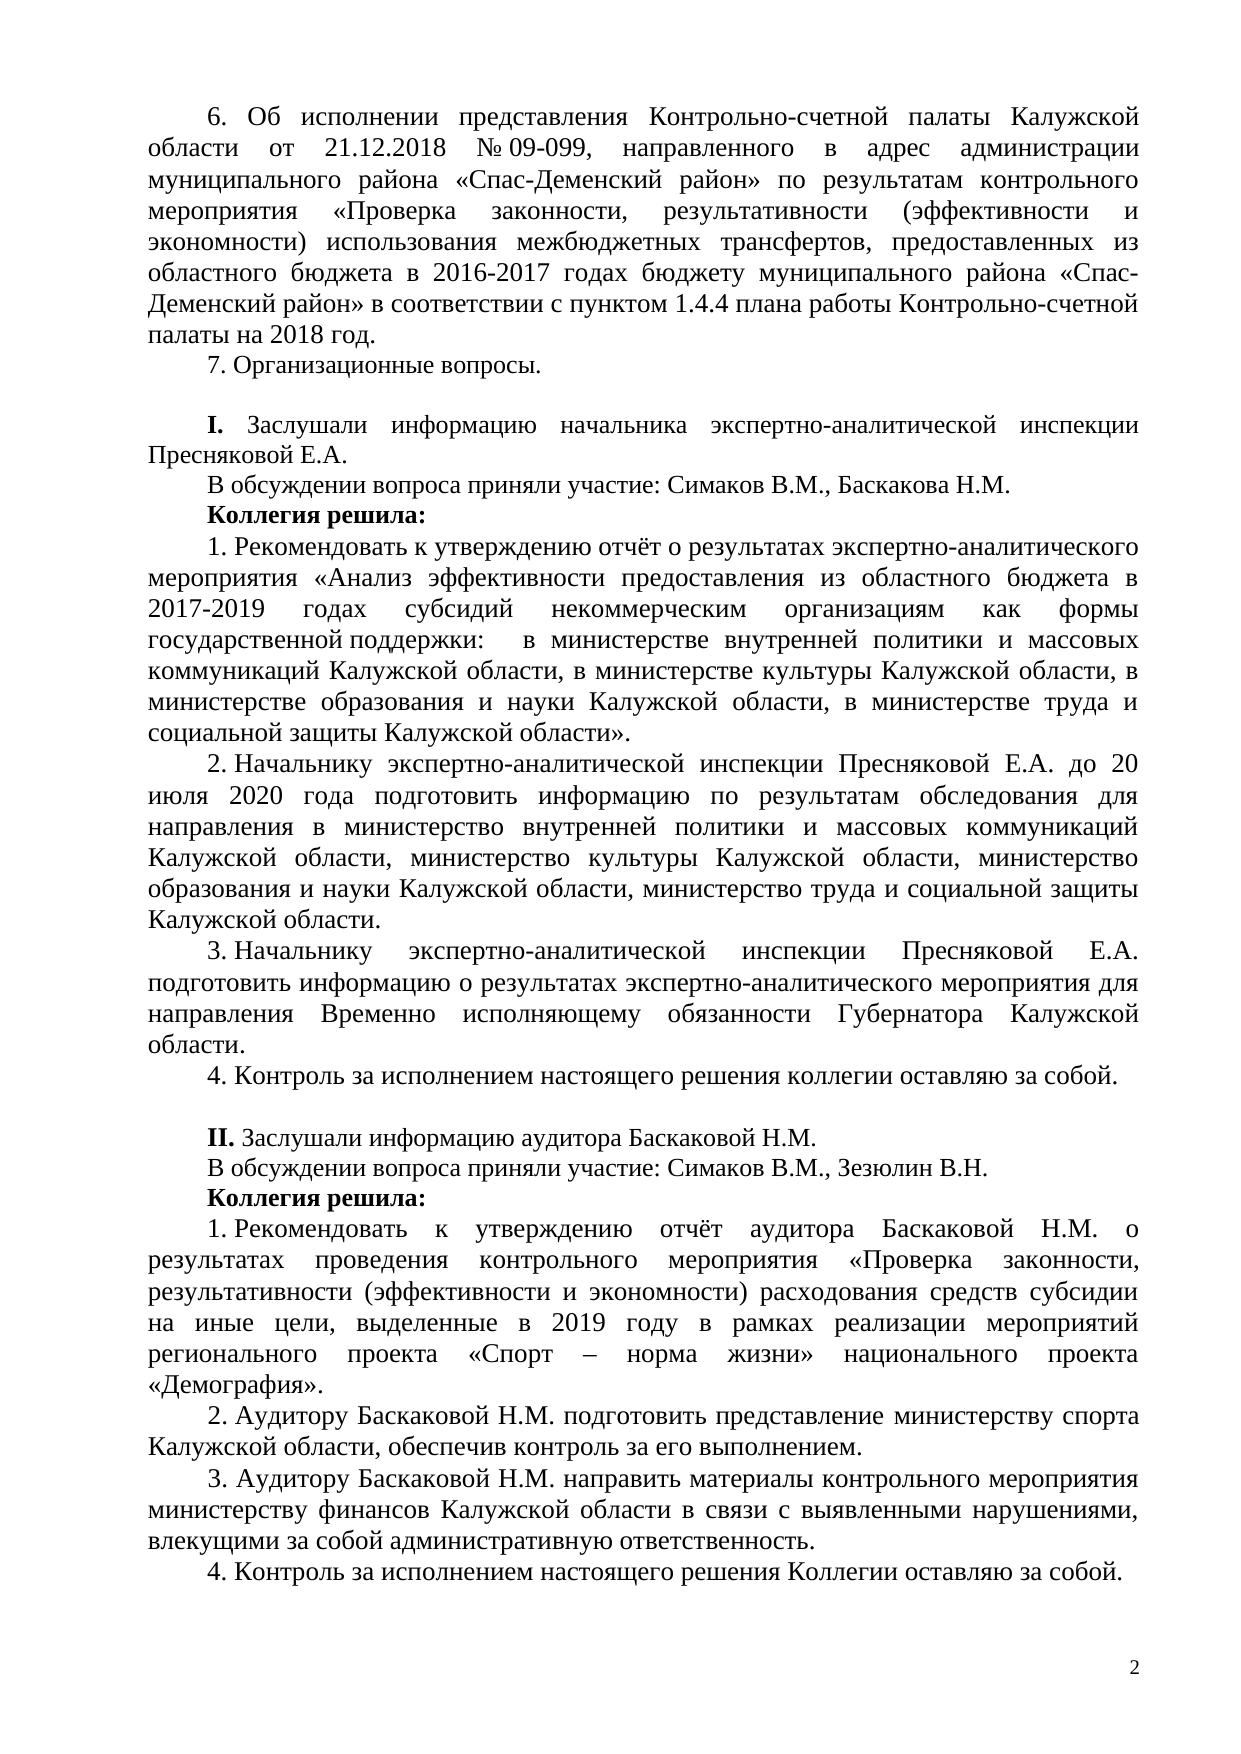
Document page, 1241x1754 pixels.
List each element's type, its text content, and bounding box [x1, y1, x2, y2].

text В обсуждении вопроса приняли участие: Симаков В.М., Зезюлин В.Н. [148, 1152, 1140, 1182]
text 2. Аудитору Баскаковой Н.М. подготовить представление министерству спорта Калужской области, обеспечив контроль за его выполнением. [148, 1399, 1140, 1462]
text I. Заслушали информацию начальника экспертно-аналитической инспекции Пресняковой Е.А. [148, 409, 1140, 469]
text Коллегия решила: [148, 499, 1140, 529]
text В обсуждении вопроса приняли участие: Симаков В.М., Баскакова Н.М. [148, 469, 1140, 499]
text 3. Начальнику экспертно-аналитической инспекции Пресняковой Е.А. подготовить информацию о результатах экспертно-аналитического мероприятия для направления Временно исполняющему обязанности Губернатора Калужской области. [148, 934, 1140, 1059]
text Коллегия решила: [148, 1182, 1140, 1212]
text 6. Об исполнении представления Контрольно-счетной палаты Калужской области от 21.12.2018 № 09-099, направленного в адрес администрации муниципального района «Спас-Деменский район» по результатам контрольного мероприятия «Проверка законности, результативности (эффективности и экономности) использования межбюджетных трансфертов, предоставленных из областного бюджета в 2016-2017 годах бюджету муниципального района «Спас-Деменский район» в соответствии с пунктом 1.4.4 плана работы Контрольно-счетной палаты на 2018 год. [148, 100, 1140, 349]
text 4. Контроль за исполнением настоящего решения Коллегии оставляю за собой. [148, 1555, 1140, 1586]
text 4. Контроль за исполнением настоящего решения коллегии оставляю за собой. [148, 1059, 1140, 1090]
text 1. Рекомендовать к утверждению отчёт аудитора Баскаковой Н.М. о результатах проведения контрольного мероприятия «Проверка законности, результативности (эффективности и экономности) расходования средств субсидии на иные цели, выделенные в 2019 году в рамках реализации мероприятий регионального проекта «Спорт – норма жизни» национального проекта «Демография». [148, 1212, 1140, 1399]
text 2. Начальнику экспертно-аналитической инспекции Пресняковой Е.А. до 20 июля 2020 года подготовить информацию по результатам обследования для направления в министерство внутренней политики и массовых коммуникаций Калужской области, министерство культуры Калужской области, министерство образования и науки Калужской области, министерство труда и социальной защиты Калужской области. [148, 748, 1140, 934]
text 3. Аудитору Баскаковой Н.М. направить материалы контрольного мероприятия министерству финансов Калужской области в связи с выявленными нарушениями, влекущими за собой административную ответственность. [148, 1462, 1140, 1555]
text II. Заслушали информацию аудитора Баскаковой Н.М. [148, 1121, 1140, 1152]
text 1. Рекомендовать к утверждению отчёт о результатах экспертно-аналитического мероприятия «Анализ эффективности предоставления из областного бюджета в 2017-2019 годах субсидий некоммерческим организациям как формы государственной поддержки: в министерстве внутренней политики и массовых коммуникаций Калужской области, в министерстве культуры Калужской области, в министерстве образования и науки Калужской области, в министерстве труда и социальной защиты Калужской области». [148, 529, 1140, 748]
text 7. Организационные вопросы. [148, 349, 1140, 379]
